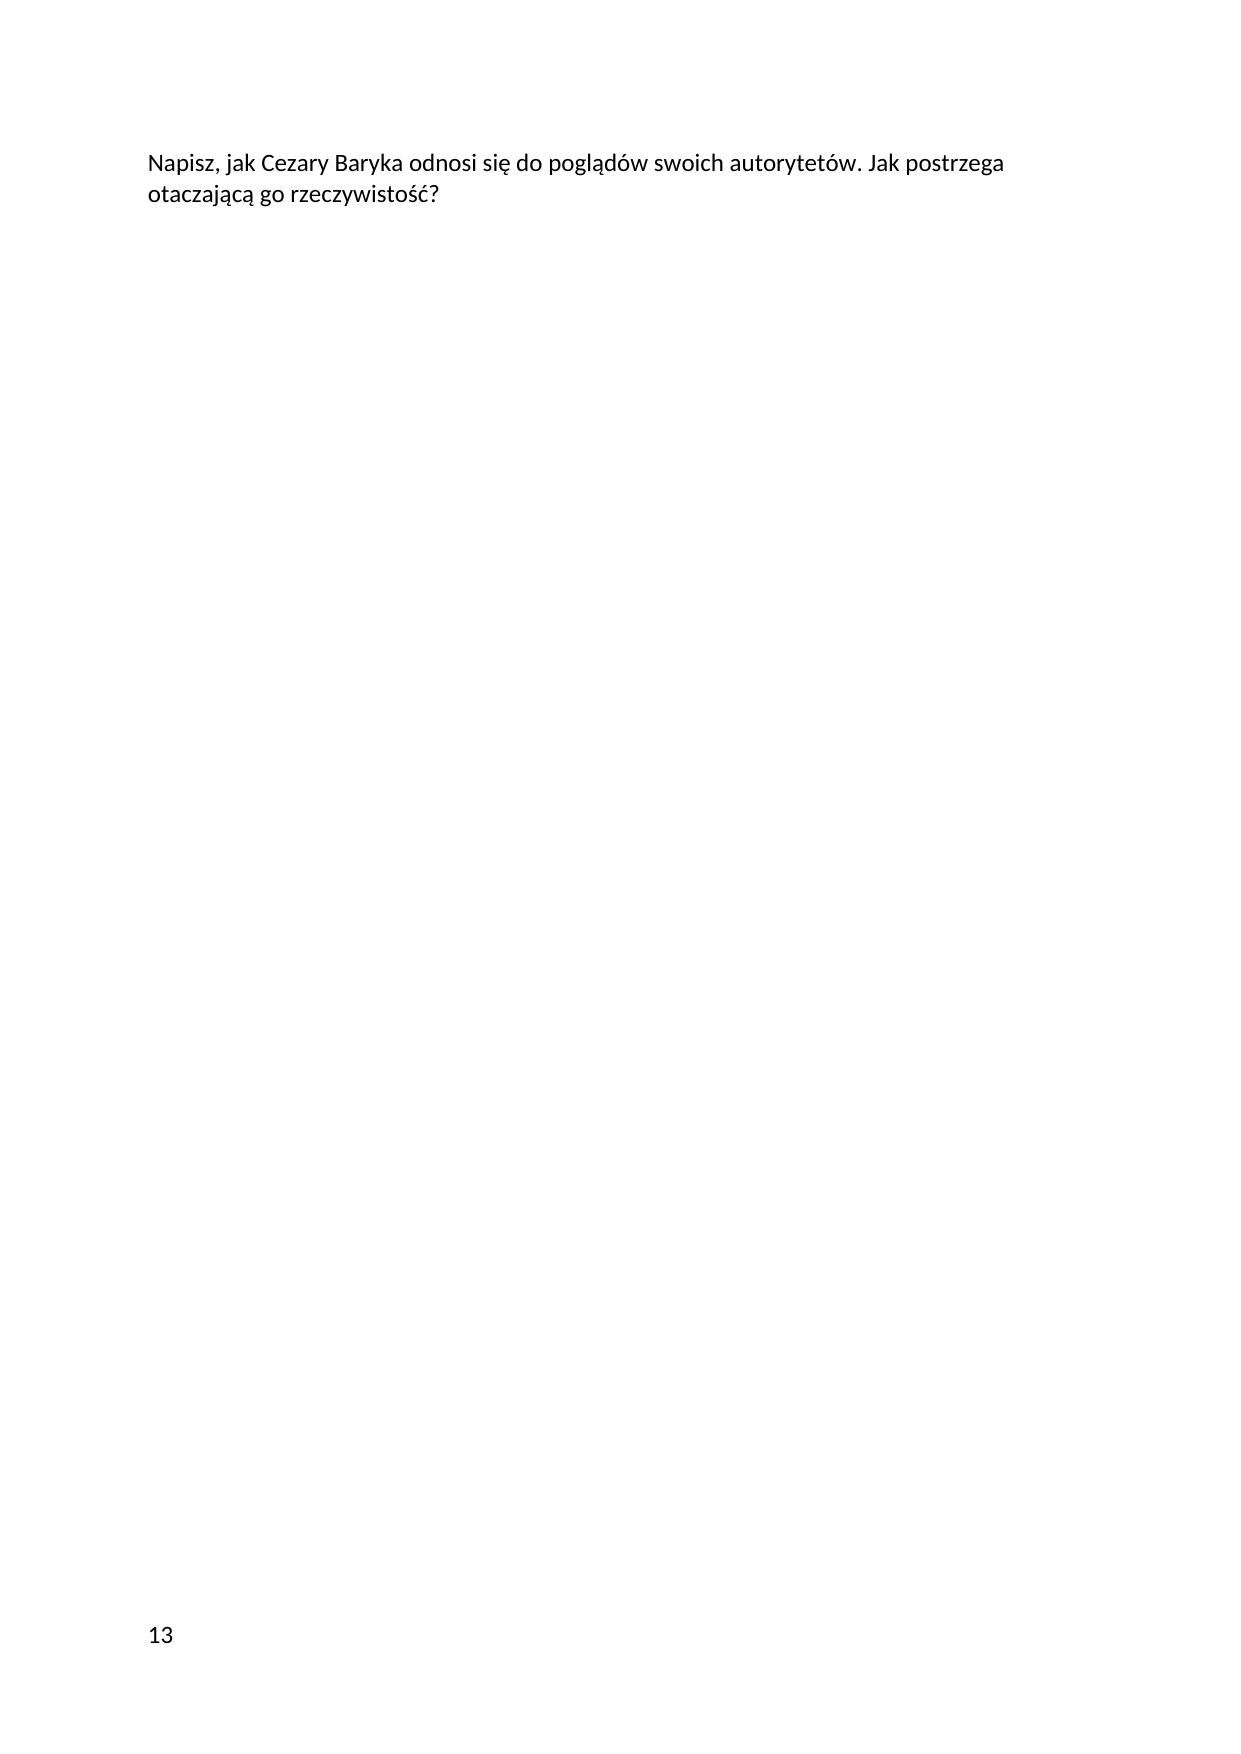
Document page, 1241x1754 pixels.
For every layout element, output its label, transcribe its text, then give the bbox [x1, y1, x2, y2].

text Napisz, jak Cezary Baryka odnosi się do poglądów swoich autorytetów. Jak postrzega otaczającą go rzeczywistość? [148, 148, 1093, 209]
